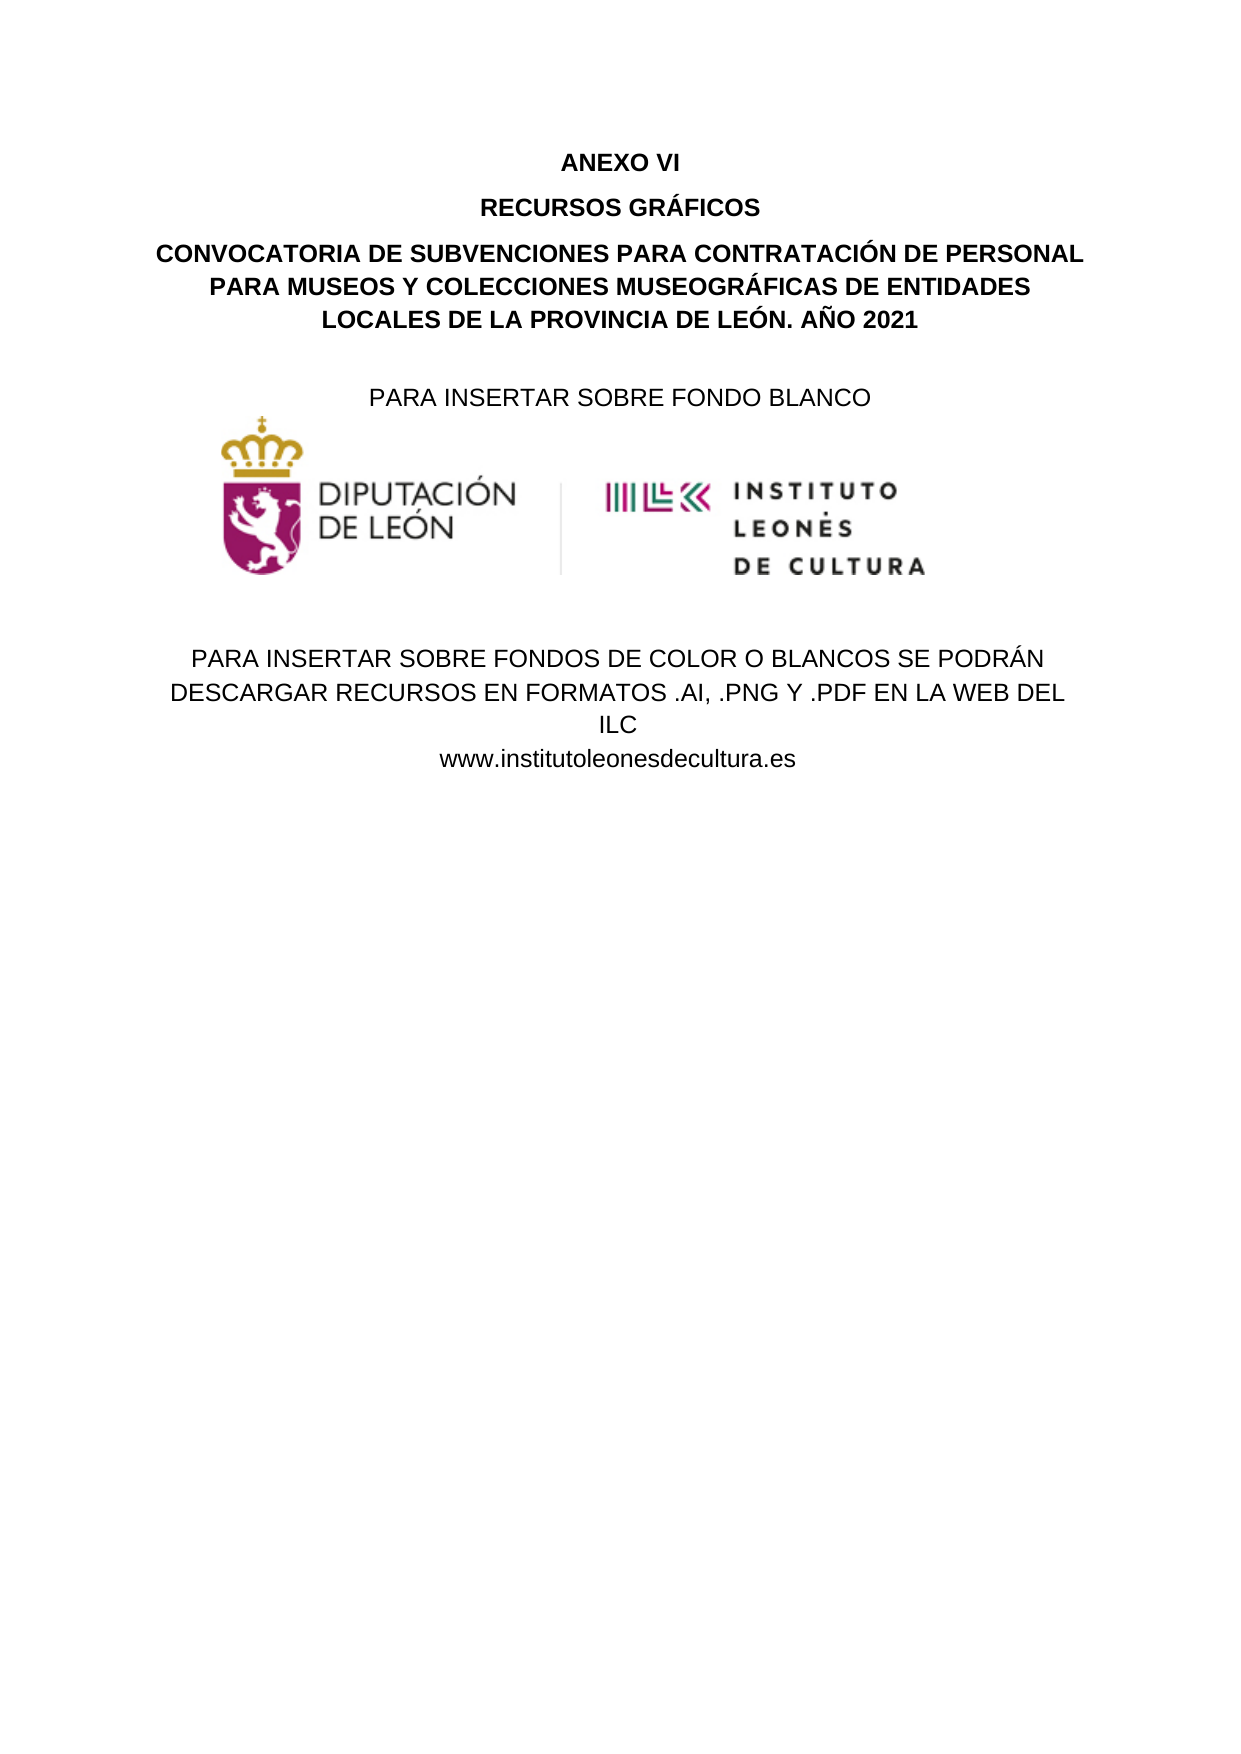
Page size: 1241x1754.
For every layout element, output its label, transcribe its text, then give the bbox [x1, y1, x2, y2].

picture [221, 416, 925, 575]
text www.institutoleonesdecultura.es [148, 743, 1088, 772]
text PARA INSERTAR SOBRE FONDOS DE COLOR O BLANCOS SE PODRÁN DESCARGAR RECURSOS EN FORMATOS .AI, .PNG Y .PDF EN LA WEB DEL ILC [148, 644, 1088, 739]
text PARA INSERTAR SOBRE FONDO BLANCO [148, 383, 1092, 412]
text ANEXO VI [148, 148, 1092, 176]
text RECURSOS GRÁFICOS [148, 193, 1092, 222]
text CONVOCATORIA DE SUBVENCIONES PARA CONTRATACIÓN DE PERSONAL PARA MUSEOS Y COLECCIONES MUSEOGRÁFICAS DE ENTIDADES LOCALES DE LA PROVINCIA DE LEÓN. AÑO 2021 [148, 239, 1092, 333]
